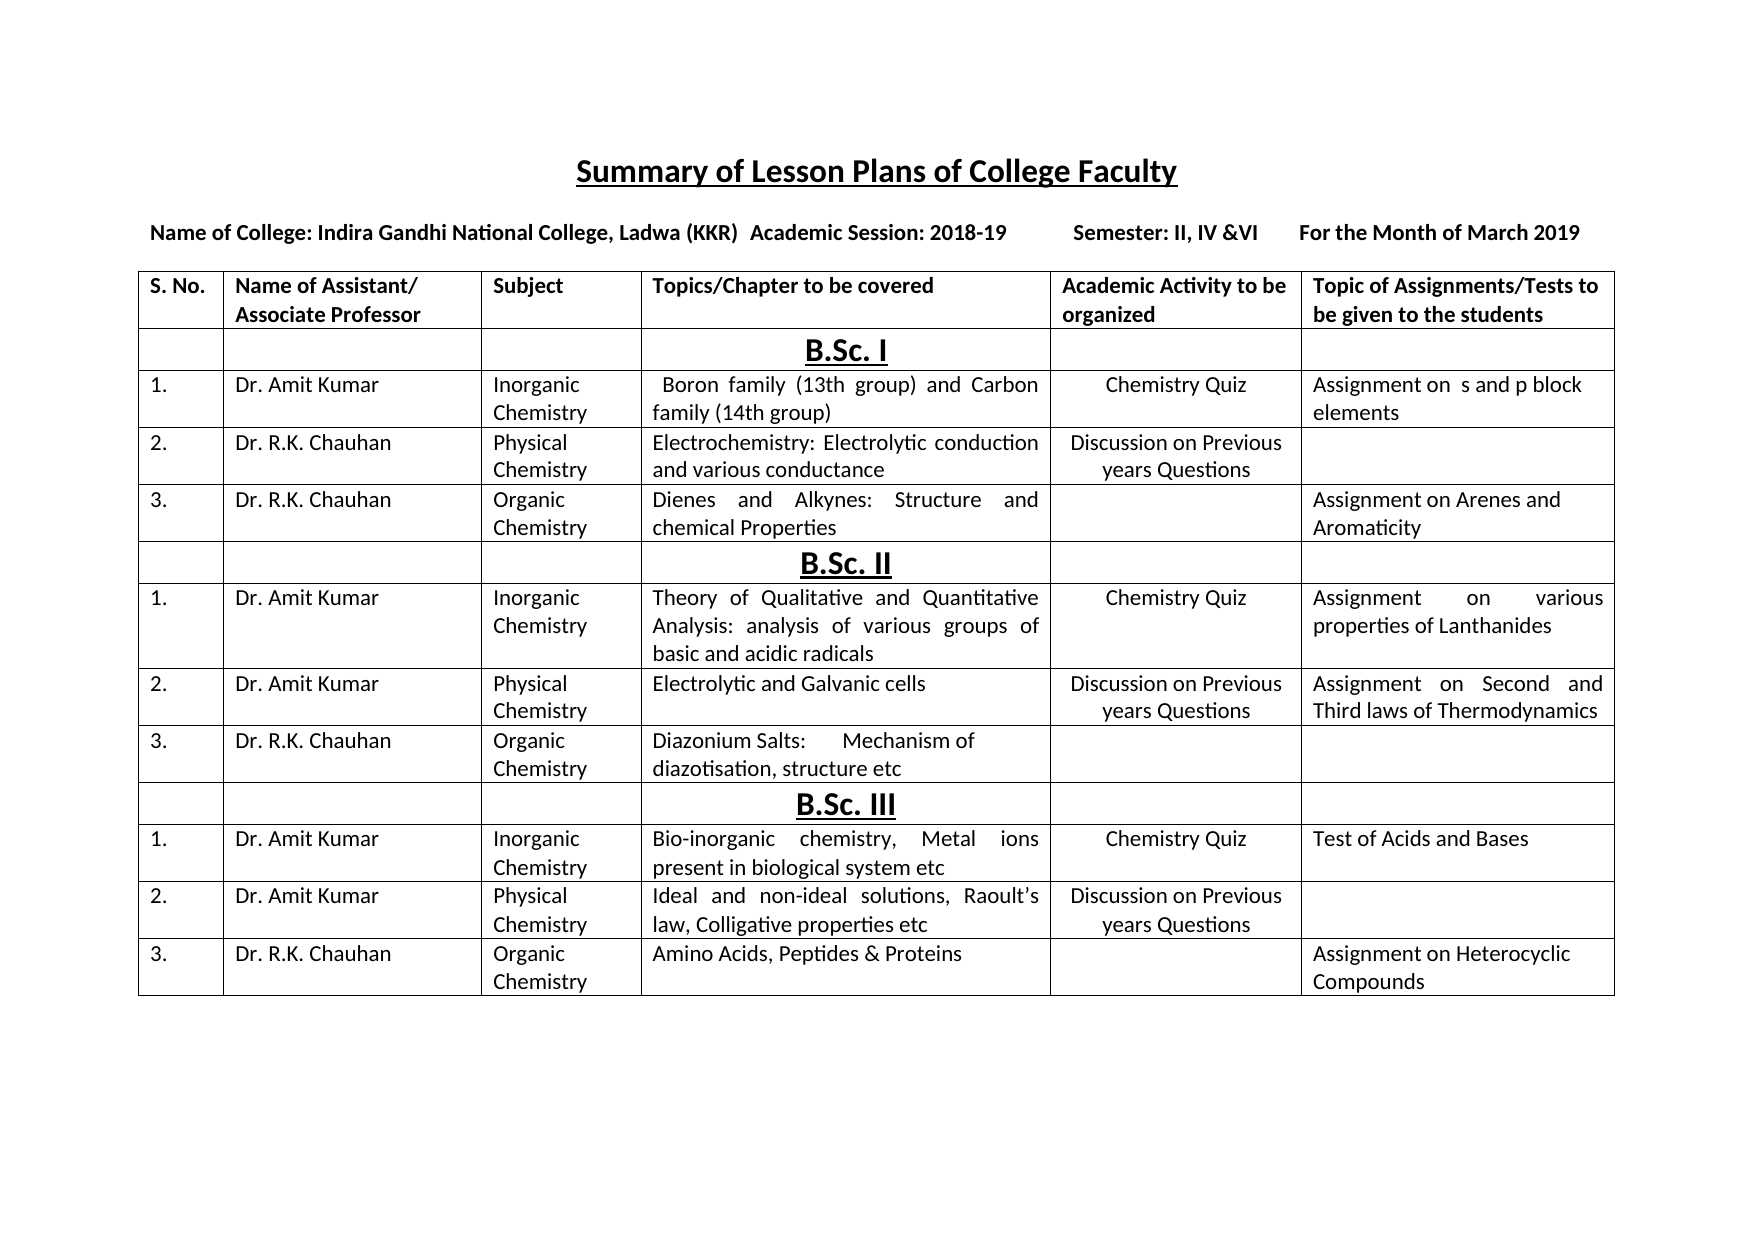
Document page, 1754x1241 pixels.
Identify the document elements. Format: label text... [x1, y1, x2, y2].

table_cell [1051, 939, 1301, 995]
table_cell [1302, 783, 1614, 823]
table_cell Dr. Amit Kumar [224, 825, 481, 881]
table_cell Dr. Amit Kumar [224, 669, 481, 725]
table_cell 3. [139, 726, 223, 782]
table_cell Organic Chemistry [482, 939, 641, 995]
table_cell Inorganic Chemistry [482, 371, 641, 427]
table_cell [482, 329, 641, 369]
table_cell [139, 329, 223, 369]
table_cell Discussion on Previous years Questions [1051, 428, 1301, 484]
table_cell Dr. R.K. Chauhan [224, 428, 481, 484]
table_cell Organic Chemistry [482, 485, 641, 541]
table_cell 1. [139, 584, 223, 668]
table_cell Dr. R.K. Chauhan [224, 726, 481, 782]
table_cell [1302, 726, 1614, 782]
table_header S. No. [139, 272, 223, 328]
table_cell [1051, 329, 1301, 369]
table_header Name of Assistant/ Associate Professor [224, 272, 481, 328]
table_cell Physical Chemistry [482, 669, 641, 725]
table_cell Chemistry Quiz [1051, 371, 1301, 427]
table_cell Ideal and non-ideal solutions, Raoult’s law, Colligative properties etc [642, 882, 1050, 938]
table_cell Dr. Amit Kumar [224, 882, 481, 938]
table_cell 1. [139, 825, 223, 881]
table_cell Theory of Qualitative and Quantitative Analysis: analysis of various groups of basic and acidic radicals [642, 584, 1050, 668]
table_cell Dr. R.K. Chauhan [224, 939, 481, 995]
table_header Topics/Chapter to be covered [642, 272, 1050, 328]
table_cell [224, 329, 481, 369]
table_header Subject [482, 272, 641, 328]
table_cell Chemistry Quiz [1051, 584, 1301, 668]
table_header Topic of Assignments/Tests to be given to the students [1302, 272, 1614, 328]
table_cell [1302, 428, 1614, 484]
table_cell 2. [139, 882, 223, 938]
table_cell Test of Acids and Bases [1302, 825, 1614, 881]
table_cell 2. [139, 428, 223, 484]
table_cell Assignment on Second and Third laws of Thermodynamics [1302, 669, 1614, 725]
table_cell Discussion on Previous years Questions [1051, 882, 1301, 938]
table_cell Physical Chemistry [482, 428, 641, 484]
table_cell [482, 783, 641, 823]
table_cell 3. [139, 939, 223, 995]
table_cell Inorganic Chemistry [482, 825, 641, 881]
table_cell [1051, 726, 1301, 782]
table_cell [1302, 329, 1614, 369]
table_cell 2. [139, 669, 223, 725]
table_cell Diazonium Salts: Mechanism of diazotisation, structure etc [642, 726, 1050, 782]
table_cell [224, 783, 481, 823]
table_cell 3. [139, 485, 223, 541]
table_cell Assignment on Heterocyclic Compounds [1302, 939, 1614, 995]
table_header Academic Activity to be organized [1051, 272, 1301, 328]
table_cell [139, 542, 223, 582]
text Summary of Lesson Plans of College Faculty [150, 150, 1604, 191]
table_cell [1051, 783, 1301, 823]
table_cell Dr. Amit Kumar [224, 584, 481, 668]
table_cell [1302, 882, 1614, 938]
table_cell Electrochemistry: Electrolytic conduction and various conductance [642, 428, 1050, 484]
table_cell [1302, 542, 1614, 582]
table_cell Electrolytic and Galvanic cells [642, 669, 1050, 725]
table_cell Bio-inorganic chemistry, Metal ions present in biological system etc [642, 825, 1050, 881]
table_cell Dr. R.K. Chauhan [224, 485, 481, 541]
table_cell Amino Acids, Peptides & Proteins [642, 939, 1050, 995]
table_cell Dienes and Alkynes: Structure and chemical Properties [642, 485, 1050, 541]
table_cell Boron family (13th group) and Carbon family (14th group) [642, 371, 1050, 427]
table_cell Assignment on various properties of Lanthanides [1302, 584, 1614, 668]
table_cell [482, 542, 641, 582]
table_cell Inorganic Chemistry [482, 584, 641, 668]
table_cell B.Sc. II [642, 542, 1050, 582]
text Name of College: Indira Gandhi National College, Ladwa (KKR) Academic Session: 2018-19 Semester: II, IV &VI For the Month of March 2019 [150, 218, 1604, 246]
table_cell B.Sc. I [642, 329, 1050, 369]
table_cell Assignment on Arenes and Aromaticity [1302, 485, 1614, 541]
table_cell Organic Chemistry [482, 726, 641, 782]
table_cell Physical Chemistry [482, 882, 641, 938]
table_cell [224, 542, 481, 582]
table_cell [139, 783, 223, 823]
table_cell 1. [139, 371, 223, 427]
table_cell B.Sc. III [642, 783, 1050, 823]
table_cell Chemistry Quiz [1051, 825, 1301, 881]
table_cell Discussion on Previous years Questions [1051, 669, 1301, 725]
table_cell Assignment on s and p block elements [1302, 371, 1614, 427]
table_cell Dr. Amit Kumar [224, 371, 481, 427]
table_cell [1051, 485, 1301, 541]
table_cell [1051, 542, 1301, 582]
